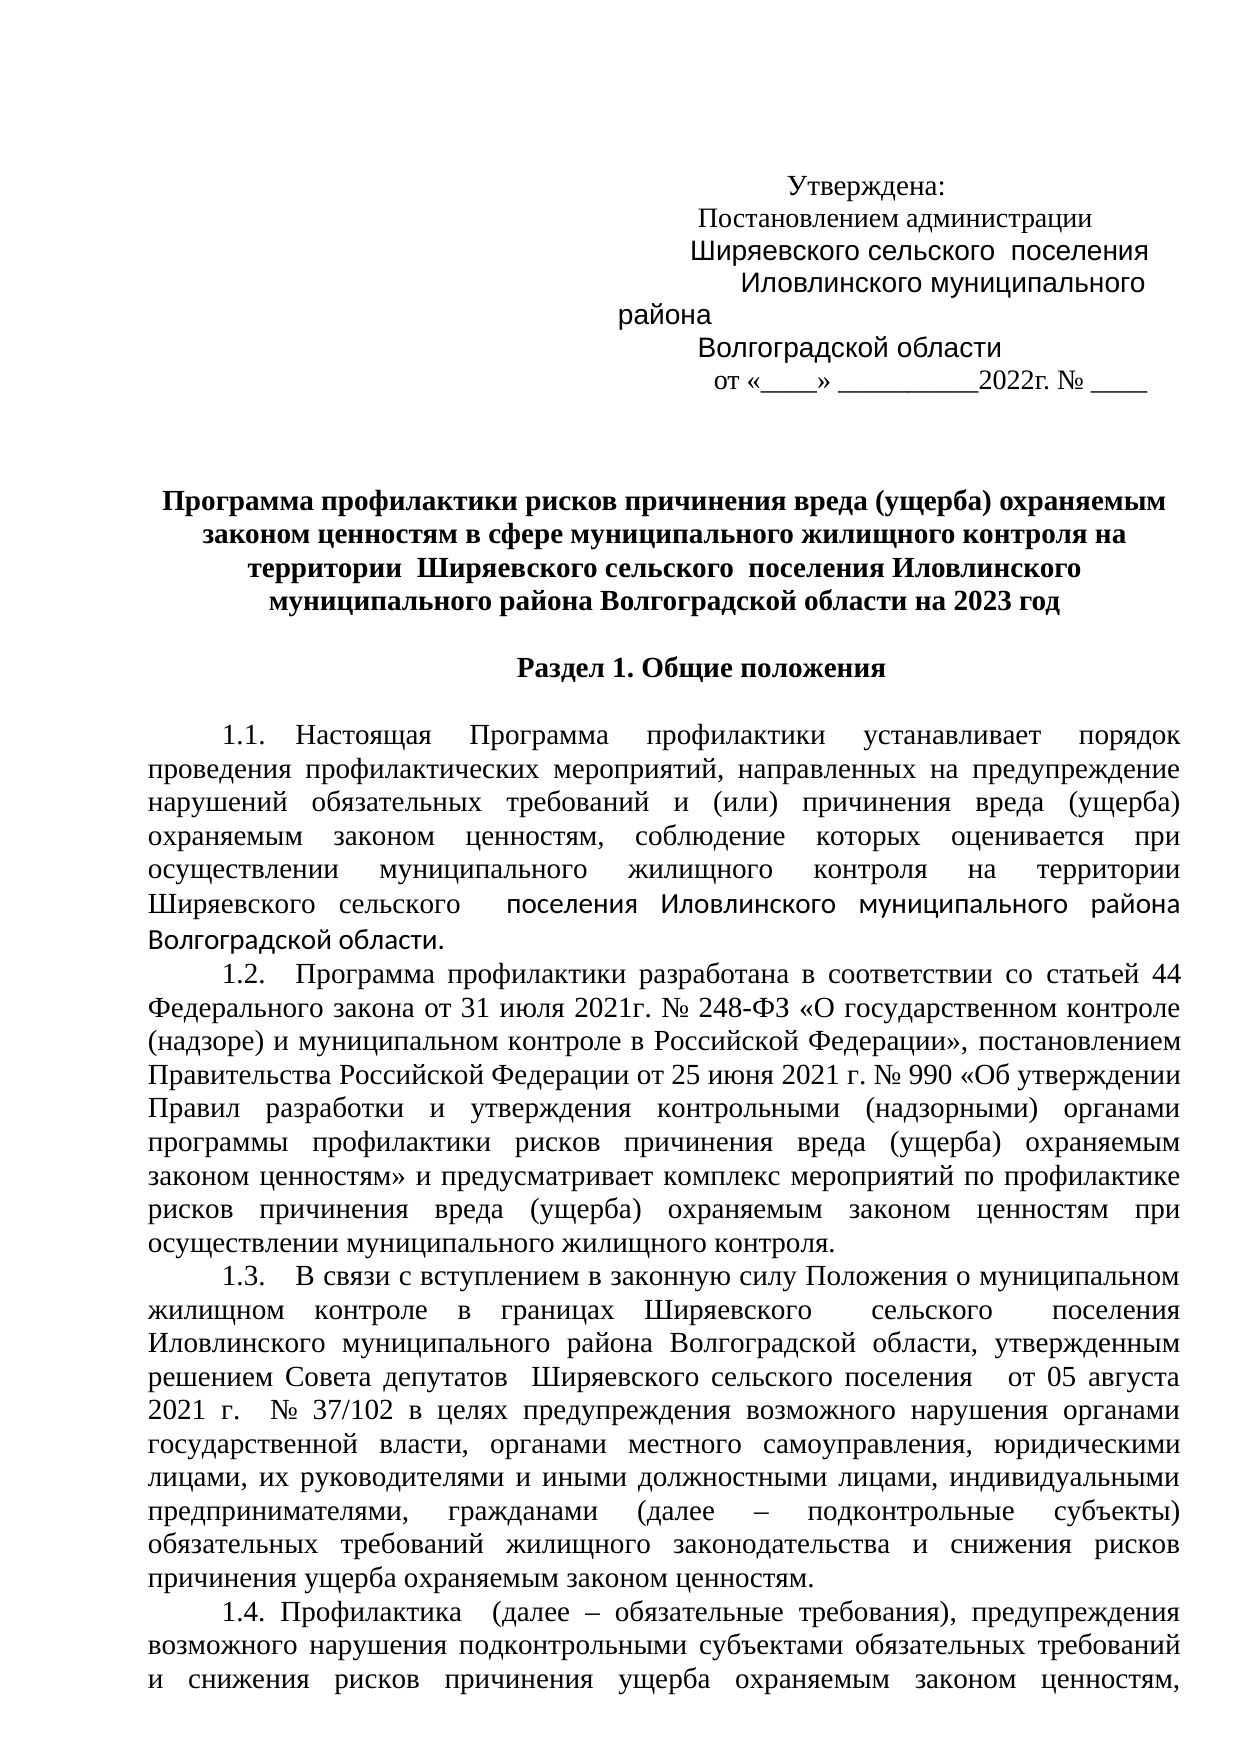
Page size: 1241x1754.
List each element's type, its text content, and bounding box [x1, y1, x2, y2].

text Постановлением администрации [148, 201, 1181, 233]
text Волгоградской области [148, 331, 1181, 363]
text Раздел 1. Общие положения [148, 650, 1181, 684]
list Программа профилактики разработана в соответствии со статьей 44 Федерального закона от 31 июля 2021г. № 248-ФЗ «О государственном контроле (надзоре) и муниципальном контроле в Российской Федерации», постановлением Правительства Российской Федерации от 25 июня 2021 г. № 990 «Об утверждении Правил разработки и утверждения контрольными (надзорными) органами программы профилактики рисков причинения вреда (ущерба) охраняемым законом ценностям» и предусматривает комплекс мероприятий по профилактике рисков причинения вреда (ущерба) охраняемым законом ценностям при осуществлении муниципального жилищного контроля. [148, 956, 1181, 1258]
text Иловлинского муниципального района [148, 266, 1181, 331]
list Настоящая Программа профилактики устанавливает порядок проведения профилактических мероприятий, направленных на предупреждение нарушений обязательных требований и (или) причинения вреда (ущерба) охраняемым законом ценностям, соблюдение которых оценивается при осуществлении муниципального жилищного контроля на территории Ширяевского сельского поселения Иловлинского муниципального района Волгоградской области. [148, 717, 1181, 956]
list В связи с вступлением в законную силу Положения о муниципальном жилищном контроле в границах Ширяевского сельского поселения Иловлинского муниципального района Волгоградской области, утвержденным решением Совета депутатов Ширяевского сельского поселения от 05 августа 2021 г. № 37/102 в целях предупреждения возможного нарушения органами государственной власти, органами местного самоуправления, юридическими лицами, их руководителями и иными должностными лицами, индивидуальными предпринимателями, гражданами (далее – подконтрольные субъекты) обязательных требований жилищного законодательства и снижения рисков причинения ущерба охраняемым законом ценностям. [148, 1258, 1181, 1594]
title Программа профилактики рисков причинения вреда (ущерба) охраняемым законом ценностям в сфере муниципального жилищного контроля на территории Ширяевского сельского поселения Иловлинского муниципального района Волгоградской области на 2023 год [148, 483, 1181, 617]
text Ширяевского сельского поселения [148, 233, 1181, 266]
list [148, 1594, 1181, 1694]
text от «____» __________2022г. № ____ [148, 363, 1181, 396]
text Утверждена: [148, 168, 1181, 201]
